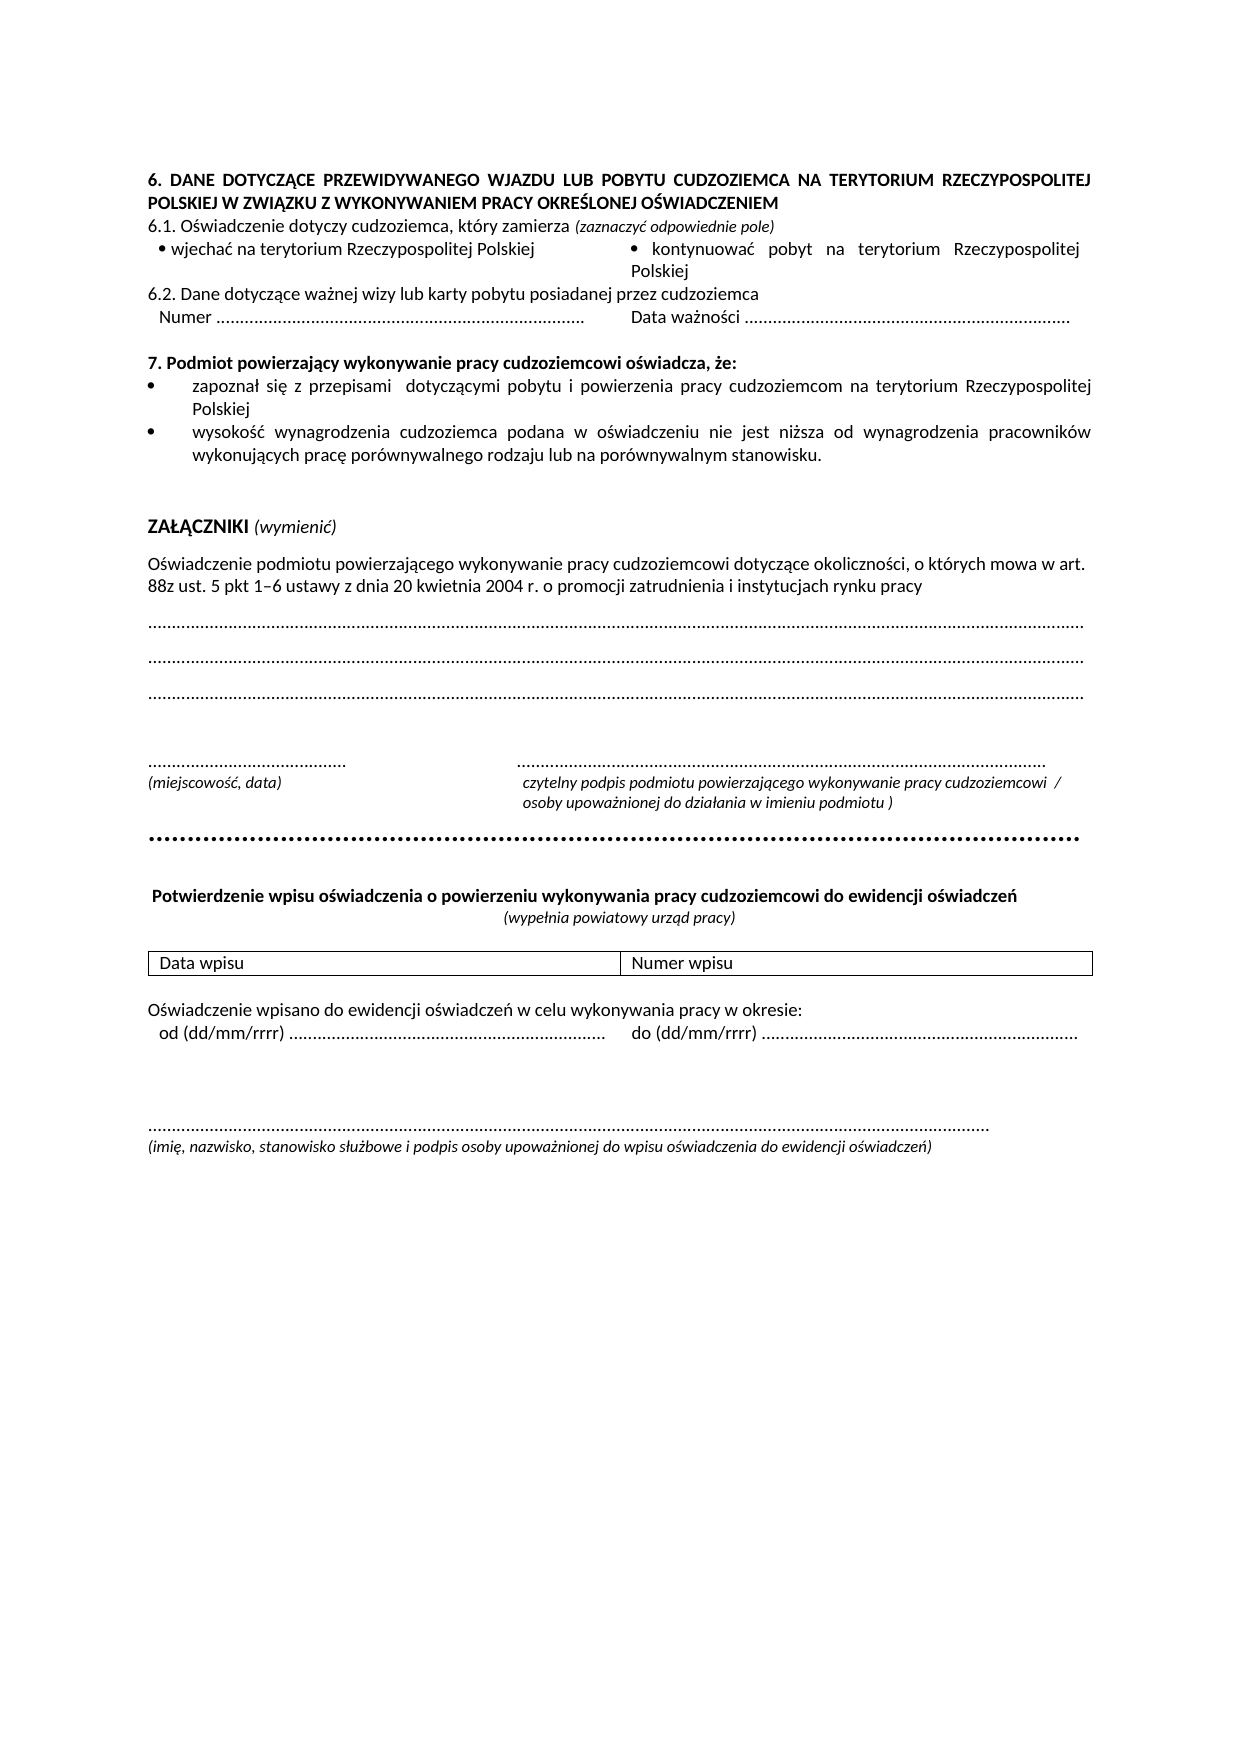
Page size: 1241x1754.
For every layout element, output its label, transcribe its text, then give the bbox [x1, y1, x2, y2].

text ........................................................................................................................ [148, 813, 1093, 849]
text ZAŁĄCZNIKI (wymienić) [148, 514, 1093, 539]
text Potwierdzenie wpisu oświadczenia o powierzeniu wykonywania pracy cudzoziemcowi do ewidencji oświadczeń [148, 884, 1093, 907]
text 6. DANE DOTYCZĄCE PRZEWIDYWANEGO WJAZDU LUB POBYTU CUDZOZIEMCA NA TERYTORIUM RZECZYPOSPOLITEJ POLSKIEJ W ZWIĄZKU Z WYKONYWANIEM PRACY OKREŚLONEJ OŚWIADCZENIEM [148, 168, 1093, 214]
table_header do (dd/mm/rrrr) ................................................................... [620, 1021, 1093, 1044]
text 6.2. Dane dotyczące ważnej wizy lub karty pobytu posiadanej przez cudzoziemca [148, 282, 1093, 305]
list zapoznał się z przepisami dotyczącymi pobytu i powierzenia pracy cudzoziemcom na terytorium Rzeczypospolitej Polskiej [148, 374, 1093, 420]
list wysokość wynagrodzenia cudzoziemca podana w oświadczeniu nie jest niższa od wynagrodzenia pracowników wykonujących pracę porównywalnego rodzaju lub na porównywalnym stanowisku. [148, 420, 1093, 466]
table_header kontynuować pobyt na terytorium Rzeczypospolitej Polskiej [620, 237, 1092, 282]
table_header wjechać na terytorium Rzeczypospolitej Polskiej [148, 237, 619, 282]
text ...................................................................................................................................................................................................... [148, 610, 1093, 633]
table_header od (dd/mm/rrrr) ................................................................... [148, 1021, 620, 1044]
text ...................................................................................................................................................................................................... [148, 645, 1093, 668]
text 6.1. Oświadczenie dotyczy cudzoziemca, który zamierza (zaznaczyć odpowiednie pole) [148, 214, 1093, 237]
text .......................................... ................................................................................................................ [148, 749, 1093, 772]
text .................................................................................................................................................................................. [148, 1113, 1093, 1136]
table_header Data wpisu [149, 952, 620, 974]
text ...................................................................................................................................................................................................... [148, 681, 1093, 704]
table_header Data ważności ..................................................................... [620, 305, 1092, 328]
text (imię, nazwisko, stanowisko służbowe i podpis osoby upoważnionej do wpisu oświadczenia do ewidencji oświadczeń) [148, 1136, 1093, 1156]
text 7. Podmiot powierzający wykonywanie pracy cudzoziemcowi oświadcza, że: [148, 351, 1093, 374]
text (wypełnia powiatowy urząd pracy) [148, 907, 1093, 928]
text (miejscowość, data) czytelny podpis podmiotu powierzającego wykonywanie pracy cudzoziemcowi / osoby upoważnionej do działania w imieniu podmiotu ) [148, 772, 1093, 813]
table_header Numer .............................................................................. [148, 305, 619, 328]
text Oświadczenie podmiotu powierzającego wykonywanie pracy cudzoziemcowi dotyczące okoliczności, o których mowa w art. 88z ust. 5 pkt 1–6 ustawy z dnia 20 kwietnia 2004 r. o promocji zatrudnienia i instytucjach rynku pracy [148, 552, 1093, 597]
text Oświadczenie wpisano do ewidencji oświadczeń w celu wykonywania pracy w okresie: [148, 998, 1093, 1021]
table_header Numer wpisu [621, 952, 1092, 974]
